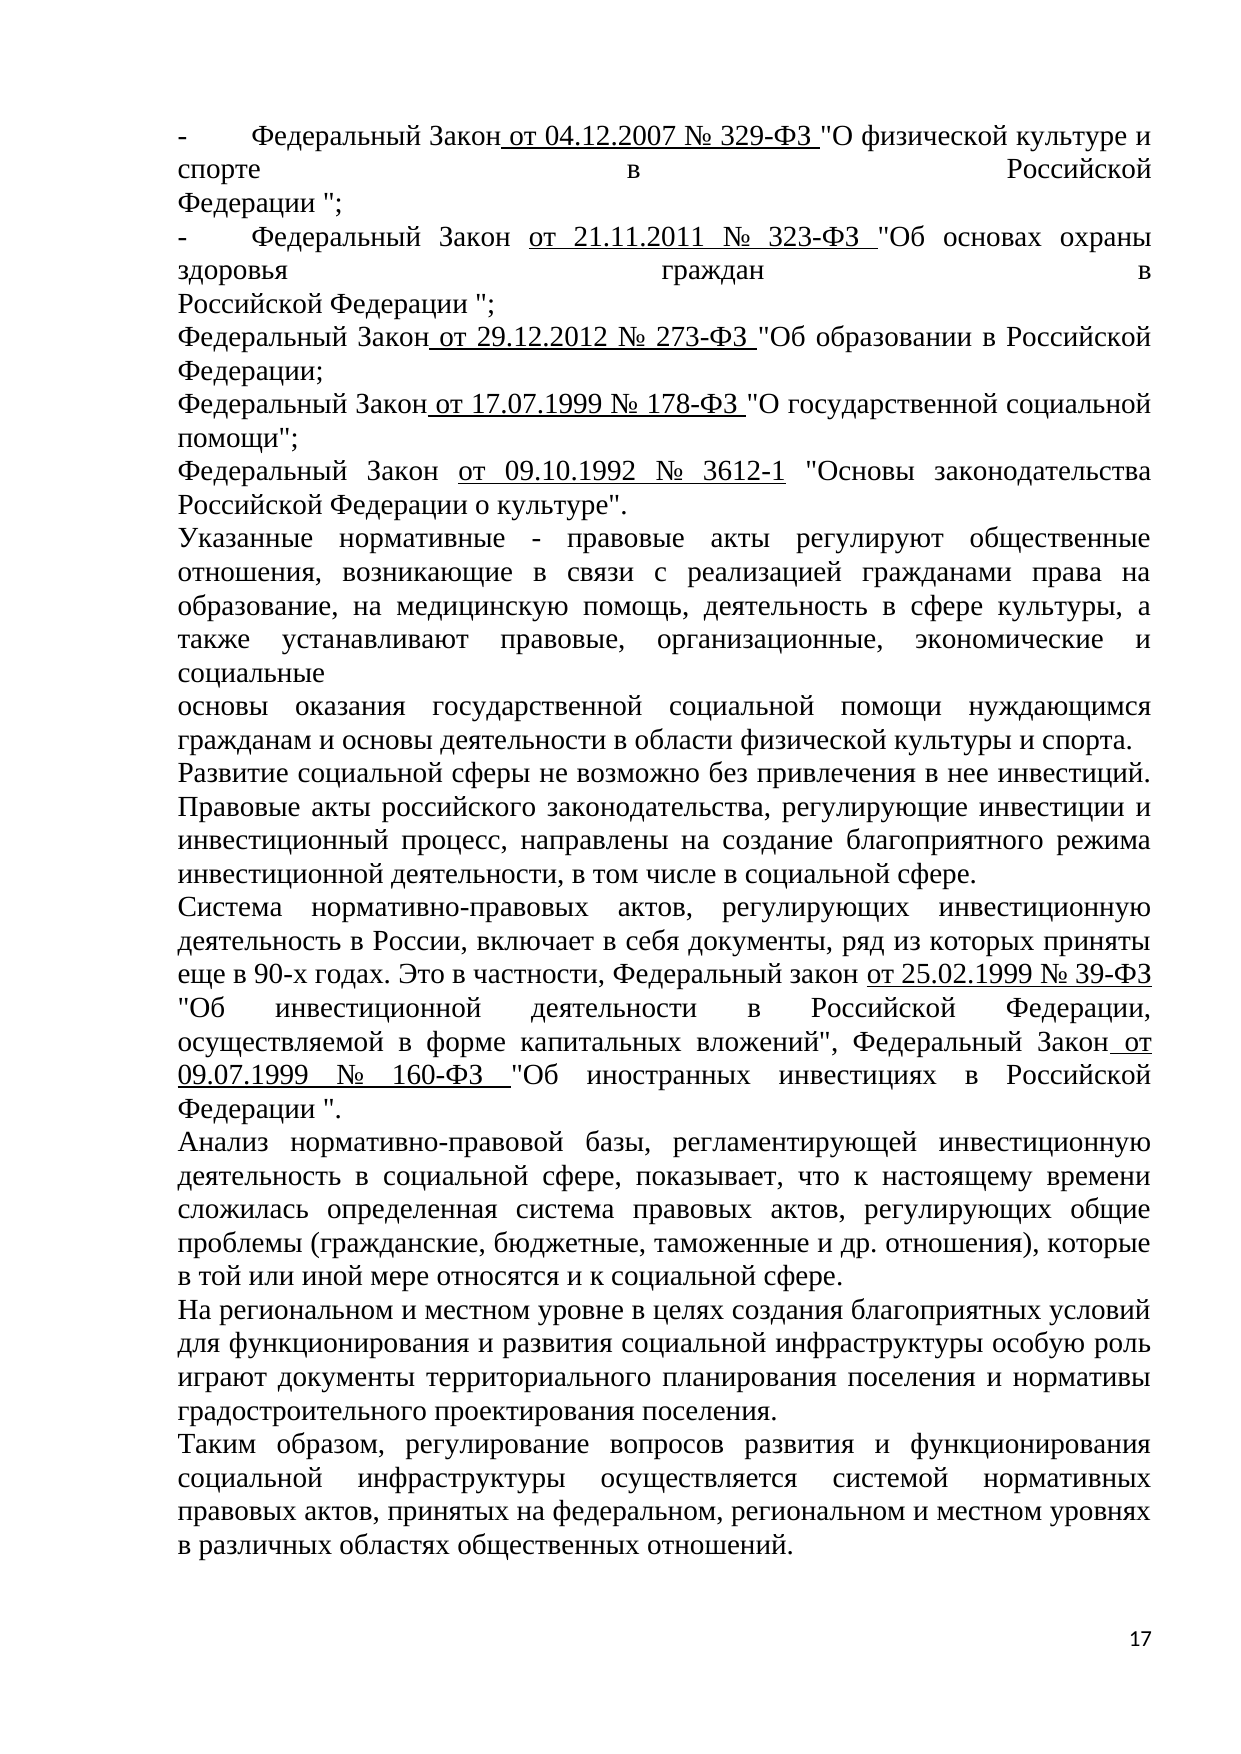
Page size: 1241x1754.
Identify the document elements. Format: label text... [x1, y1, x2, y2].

text Федеральный Закон от 29.12.2012 № 273-ФЗ "Об образовании в Российской Федерации; [177, 319, 1152, 386]
text основы оказания государственной социальной помощи нуждающимся гражданам и основы деятельности в области физической культуры и спорта. [177, 688, 1152, 755]
text Таким образом, регулирование вопросов развития и функционирования социальной инфраструктуры осуществляется системой нормативных правовых актов, принятых на федеральном, региональном и местном уровнях в различных областях общественных отношений. [177, 1426, 1152, 1560]
text Федеральный Закон от 17.07.1999 № 178-ФЗ "О государственной социальной помощи"; [177, 386, 1152, 453]
text Развитие социальной сферы не возможно без привлечения в нее инвестиций. Правовые акты российского законодательства, регулирующие инвестиции и инвестиционный процесс, направлены на создание благоприятного режима инвестиционной деятельности, в том числе в социальной сфере. [177, 755, 1152, 889]
text На региональном и местном уровне в целях создания благоприятных условий для функционирования и развития социальной инфраструктуры особую роль играют документы территориального планирования поселения и нормативы градостроительного проектирования поселения. [177, 1292, 1152, 1426]
text Система нормативно-правовых актов, регулирующих инвестиционную деятельность в России, включает в себя документы, ряд из которых приняты еще в 90-х годах. Это в частности, Федеральный закон от 25.02.1999 № 39-ФЗ "Об инвестиционной деятельности в Российской Федерации, осуществляемой в форме капитальных вложений", Федеральный Закон от 09.07.1999 № 160-ФЗ "Об иностранных инвестициях в Российской Федерации ". [177, 889, 1152, 1124]
text Анализ нормативно-правовой базы, регламентирующей инвестиционную деятельность в социальной сфере, показывает, что к настоящему времени сложилась определенная система правовых актов, регулирующих общие проблемы (гражданские, бюджетные, таможенные и др. отношения), которые в той или иной мере относятся и к социальной сфере. [177, 1124, 1152, 1292]
text - Федеральный Закон от 04.12.2007 № 329-ФЗ "О физической культуре и спорте в Российской Федерации "; [177, 118, 1152, 219]
text Указанные нормативные - правовые акты регулируют общественные отношения, возникающие в связи с реализацией гражданами права на образование, на медицинскую помощь, деятельность в сфере культуры, а также устанавливают правовые, организационные, экономические и социальные [177, 521, 1152, 688]
text Федеральный Закон от 09.10.1992 № 3612-1 "Основы законодательства Российской Федерации о культуре". [177, 453, 1152, 521]
text - Федеральный Закон от 21.11.2011 № 323-ФЗ "Об основах охраны здоровья граждан в Российской Федерации "; [177, 219, 1152, 319]
